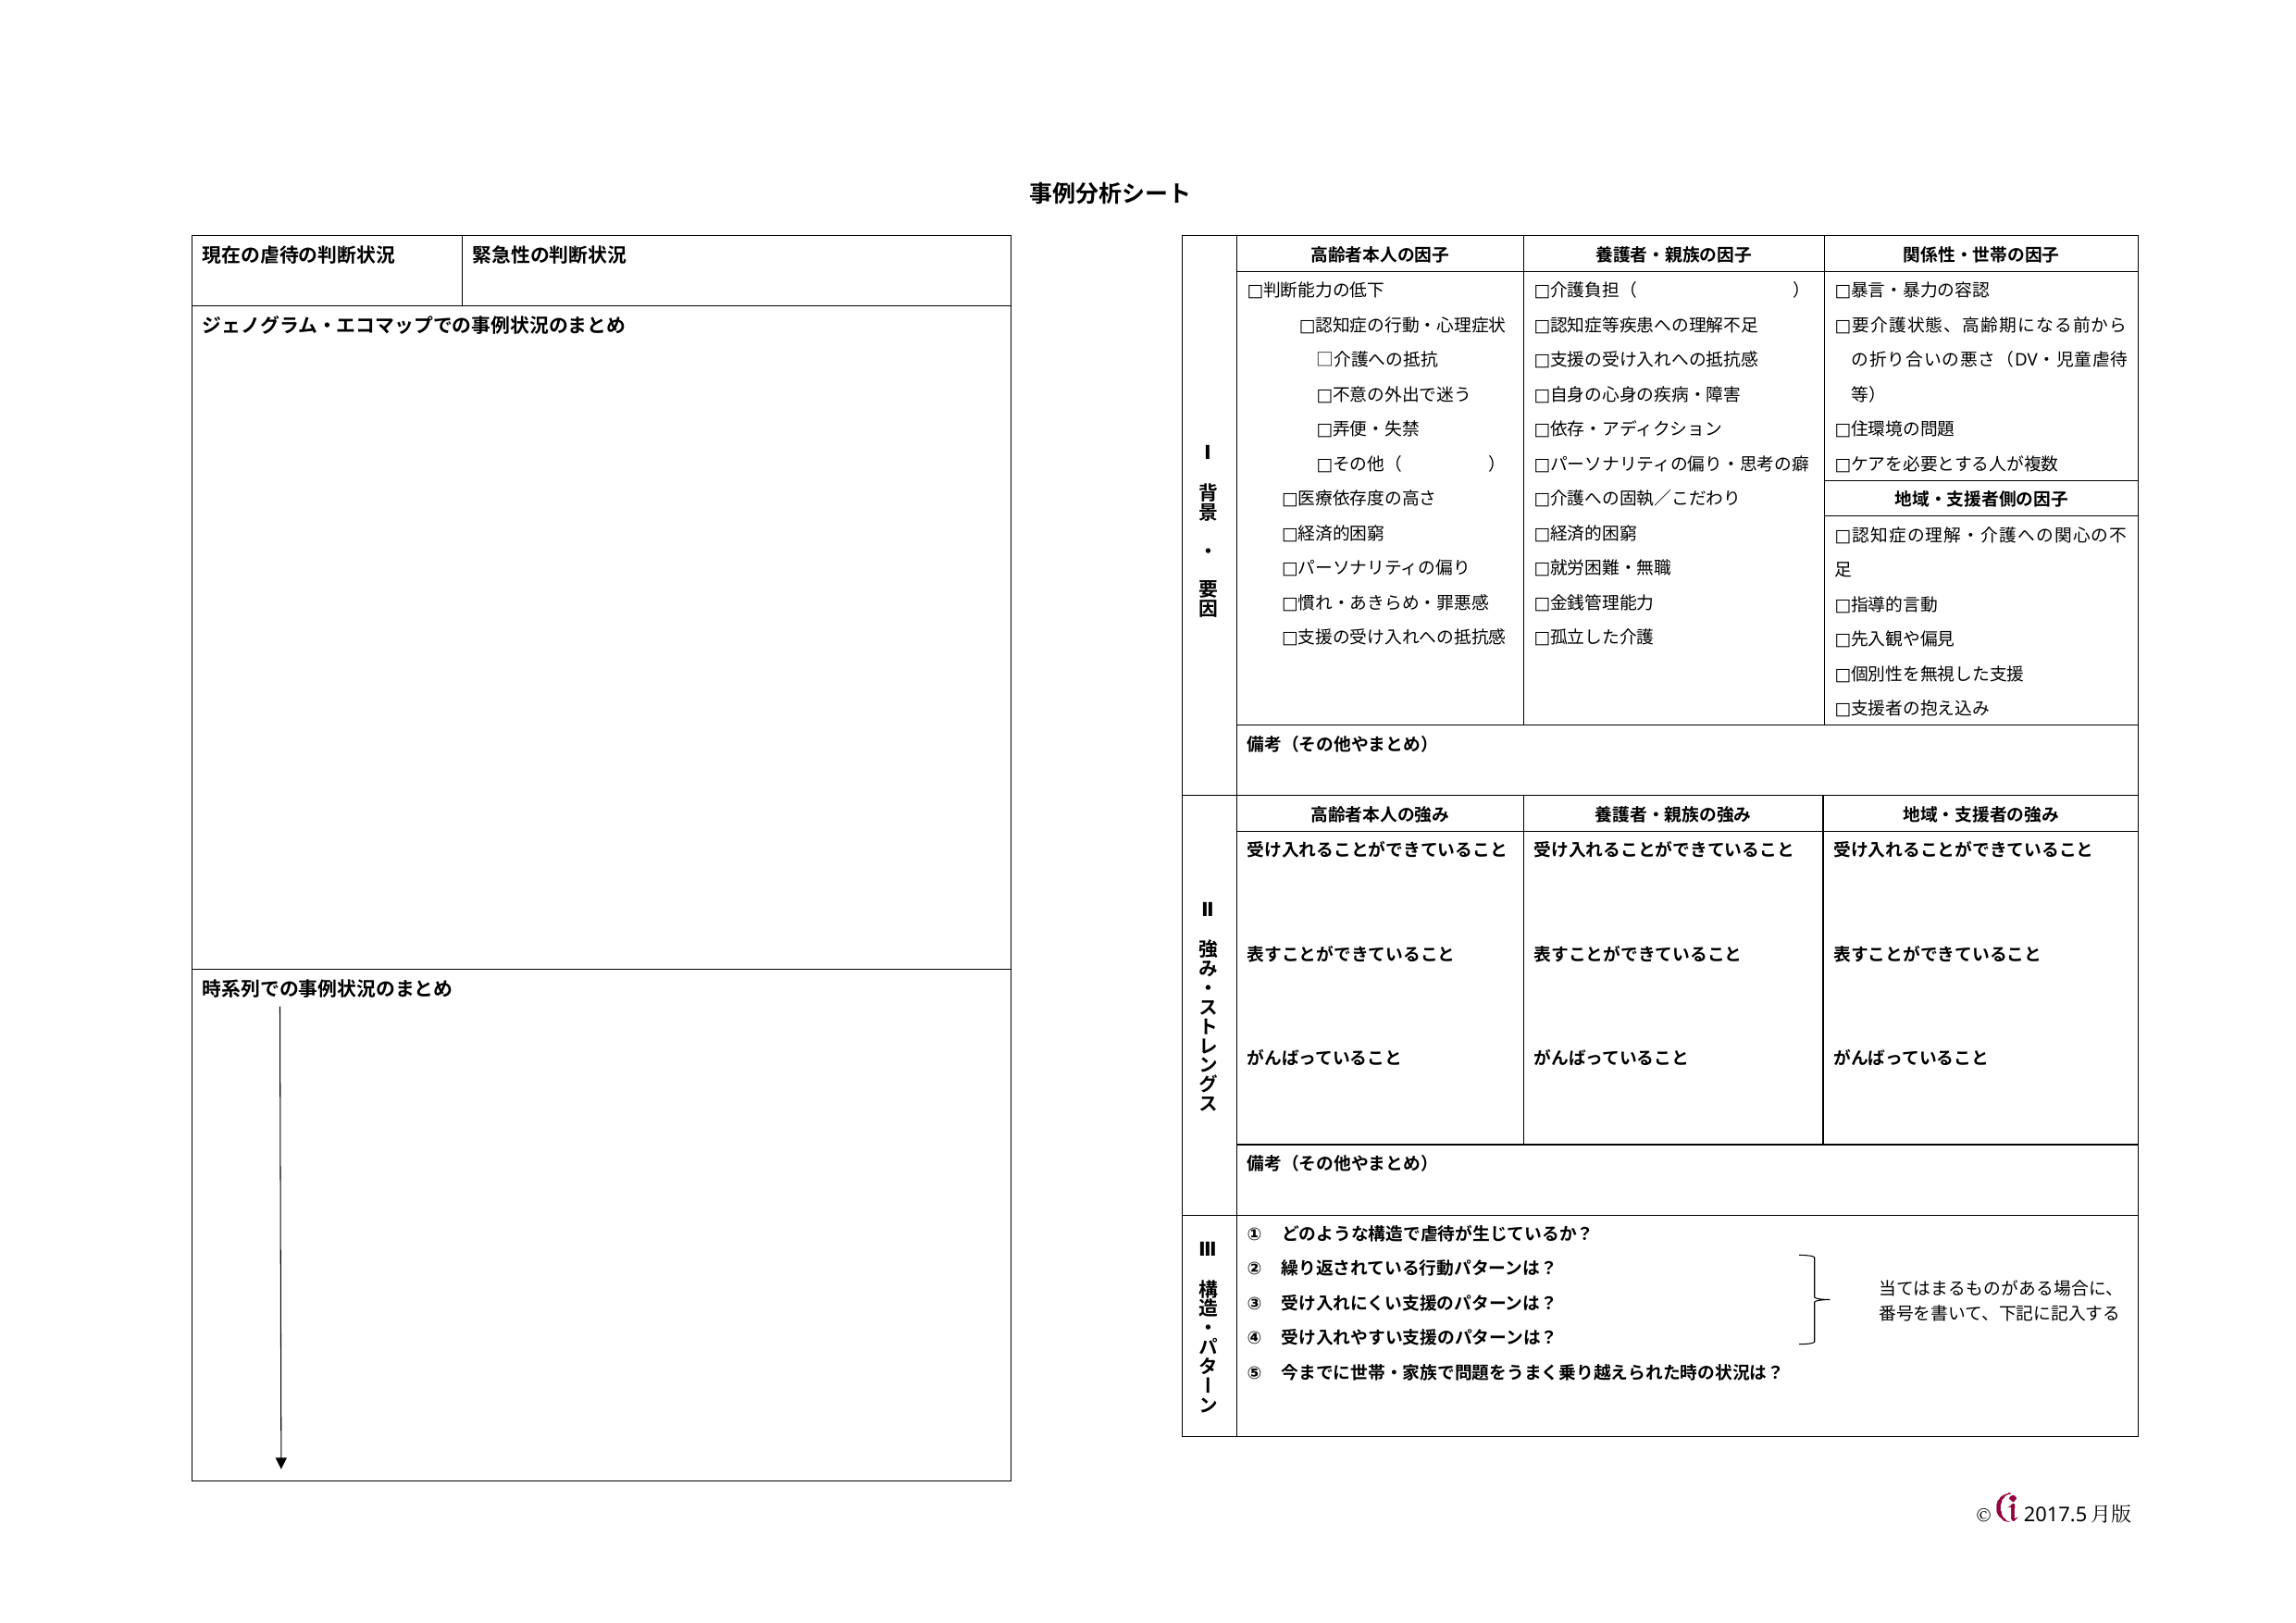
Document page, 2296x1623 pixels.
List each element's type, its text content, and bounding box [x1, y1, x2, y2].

table_cell 養護者・親族の強み [1524, 796, 1822, 831]
table_cell 備考（その他やまとめ） [1237, 725, 2138, 795]
table_cell 時系列での事例状況のまとめ [192, 970, 1011, 1481]
table_cell 高齢者本人の強み [1237, 796, 1523, 831]
table_header 高齢者本人の因子 [1237, 236, 1523, 271]
table_header 養護者・親族の因子 [1524, 236, 1824, 271]
table_cell 地域・支援者側の因子 [1825, 481, 2138, 515]
table_cell どのような構造で虐待が生じているか？ 繰り返されている行動パターンは？ 受け入れにくい支援のパターンは？ 受け入れやすい支援のパターンは？ 今までに世帯・家族で問題をうまく乗り越えられた時の状況は？ [1237, 1216, 2138, 1436]
table_cell Ⅲ 構造・パターン [1183, 1216, 1236, 1436]
table_header 現在の虐待の判断状況 [192, 236, 462, 305]
table_cell 備考（その他やまとめ） [1237, 1146, 2138, 1214]
table_cell □介護負担（ ） □認知症等疾患への理解不足 □支援の受け入れへの抵抗感 □自身の心身の疾病・障害 □依存・アディクション □パーソナリティの偏り・思考の癖 □介護への固執／こだわり □経済的困窮 □就労困難・無職 □金銭管理能力 □孤立した介護 [1524, 272, 1824, 725]
table_cell 受け入れることができていること 表すことができていること がんばっていること [1237, 832, 1523, 1144]
table_header 緊急性の判断状況 [463, 236, 1011, 305]
table_cell □暴言・暴力の容認 □要介護状態、高齢期になる前からの折り合いの悪さ（DV・児童虐待等） □住環境の問題 □ケアを必要とする人が複数 [1825, 272, 2138, 480]
table_cell 受け入れることができていること 表すことができていること がんばっていること [1524, 832, 1822, 1144]
picture [1996, 1493, 2018, 1522]
table_header 関係性・世帯の因子 [1825, 236, 2138, 271]
table_cell Ⅱ 強み・ストレングス [1183, 796, 1236, 1214]
table_cell ジェノグラム・エコマップでの事例状況のまとめ [192, 306, 1011, 969]
table_cell □判断能力の低下 □認知症の行動・心理症状 □介護への抵抗 □不意の外出で迷う □弄便・失禁 □その他（ ） □医療依存度の高さ □経済的困窮 □パーソナリティの偏り □慣れ・あきらめ・罪悪感 □支援の受け入れへの抵抗感 [1237, 272, 1523, 725]
table_header Ⅰ 背景 ・ 要因 [1183, 236, 1236, 795]
table_cell 受け入れることができていること 表すことができていること がんばっていること [1824, 832, 2138, 1144]
table_cell 地域・支援者の強み [1824, 796, 2138, 831]
table_cell □認知症の理解・介護への関心の不足 □指導的言動 □先入観や偏見 □個別性を無視した支援 □支援者の抱え込み [1825, 516, 2138, 725]
